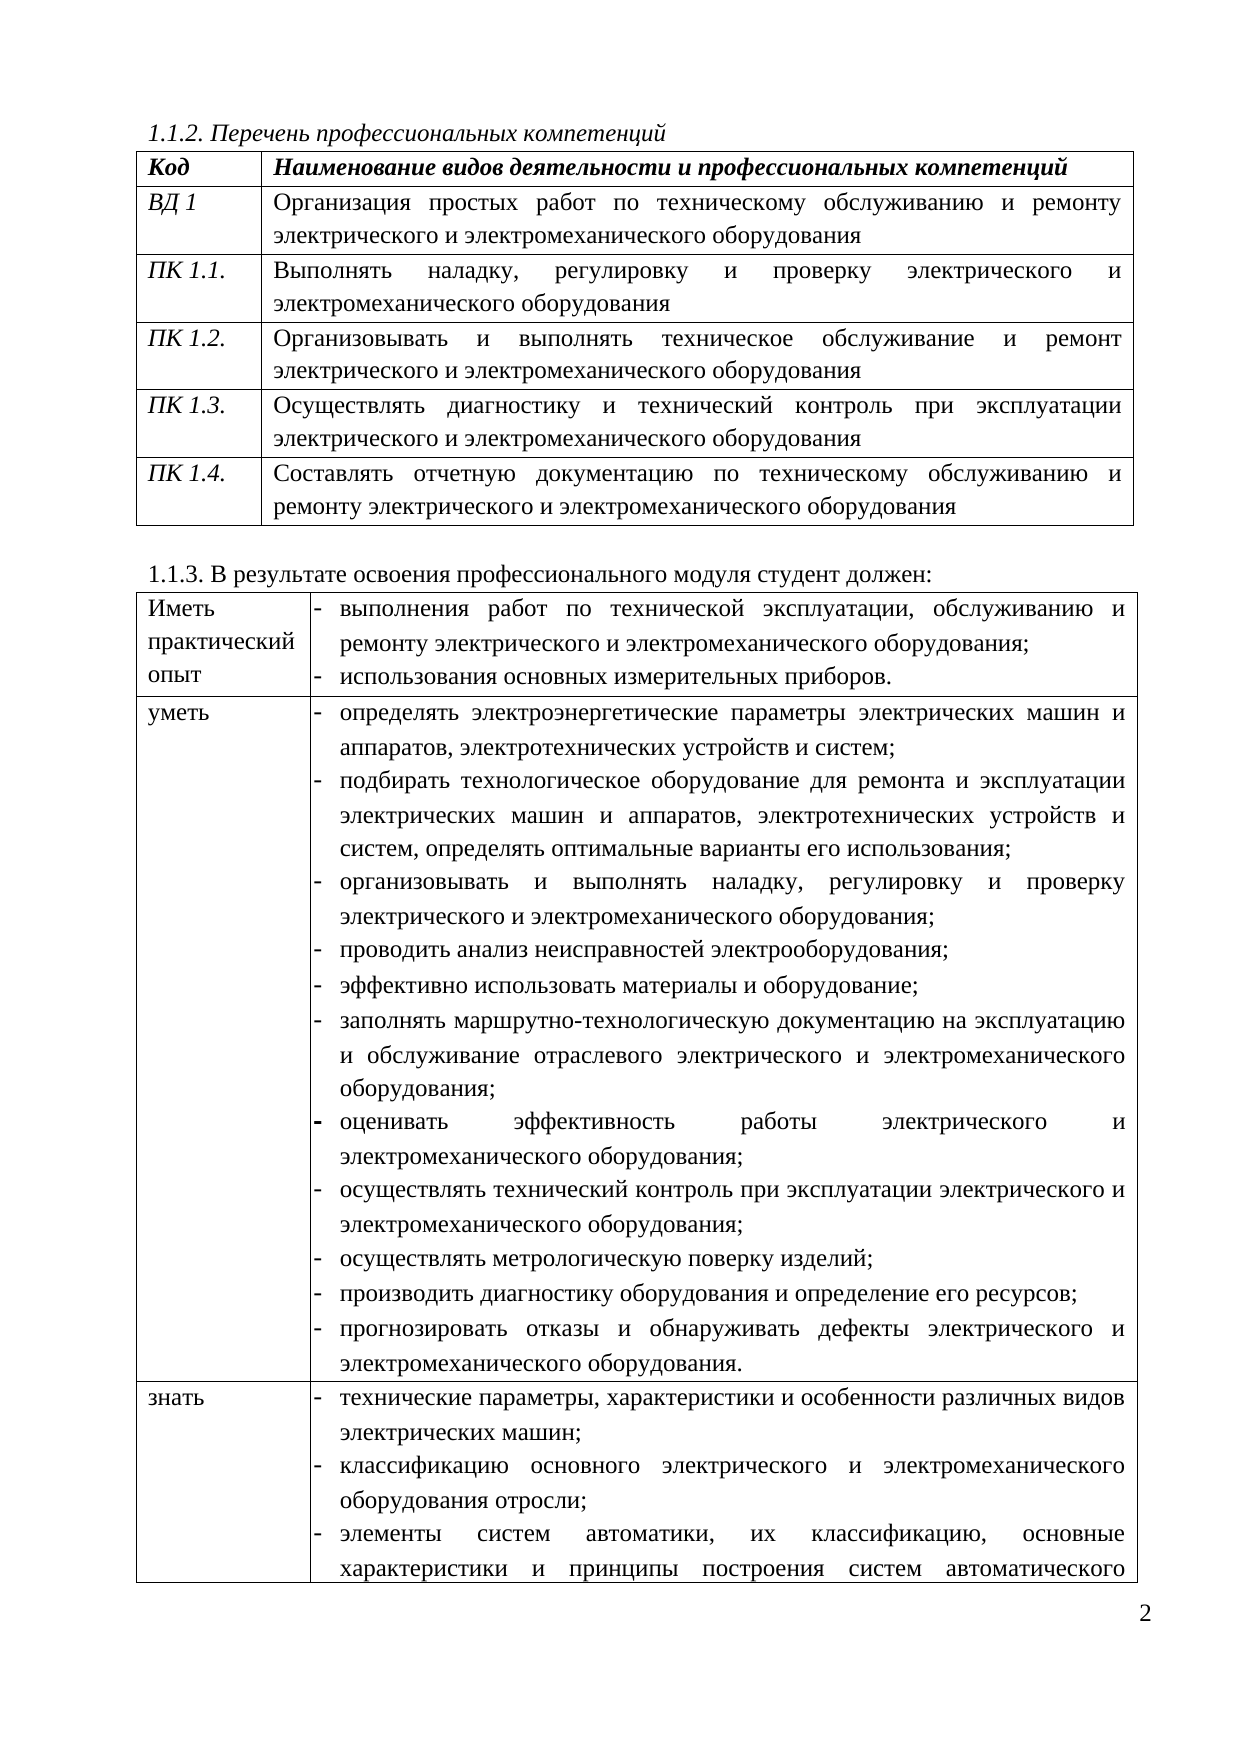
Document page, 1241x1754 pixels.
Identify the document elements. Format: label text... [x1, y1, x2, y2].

table_header выполнения работ по технической эксплуатации, обслуживанию и ремонту электрического и электромеханического оборудования; использования основных измерительных приборов. [311, 593, 1137, 696]
table_cell Организация простых работ по техническому обслуживанию и ремонту электрического и электромеханического оборудования [262, 187, 1133, 254]
table_header Код [137, 152, 261, 186]
table_header Иметь практический опыт [137, 593, 310, 696]
table_cell Осуществлять диагностику и технический контроль при эксплуатации электрического и электромеханического оборудования [262, 390, 1133, 457]
table_header Наименование видов деятельности и профессиональных компетенций [262, 152, 1133, 186]
subtitle 1.1.2. Перечень профессиональных компетенций [148, 118, 1152, 147]
table_cell знать [137, 1382, 310, 1582]
table_cell уметь [137, 697, 310, 1381]
table_cell ПК 1.3. [137, 390, 261, 457]
text 1.1.3. В результате освоения профессионального модуля студент должен: [148, 559, 1152, 588]
table_cell ПК 1.1. [137, 255, 261, 322]
table_cell определять электроэнергетические параметры электрических машин и аппаратов, электротехнических устройств и систем; подбирать технологическое оборудование для ремонта и эксплуатации электрических машин и аппаратов, электротехнических устройств и систем, определять оптимальные варианты его использования; организовывать и выполнять наладку, регулировку и проверку электрического и электромеханического оборудования; проводить анализ неисправностей электрооборудования; эффективно использовать материалы и оборудование; заполнять маршрутно-технологическую документацию на эксплуатацию и обслуживание отраслевого электрического и электромеханического оборудования; оценивать эффективность работы электрического и электромеханического оборудования; осуществлять технический контроль при эксплуатации электрического и электромеханического оборудования; осуществлять метрологическую поверку изделий; производить диагностику оборудования и определение его ресурсов; прогнозировать отказы и обнаруживать дефекты электрического и электромеханического оборудования. [311, 697, 1137, 1381]
table_cell Организовывать и выполнять техническое обслуживание и ремонт электрического и электромеханического оборудования [262, 323, 1133, 389]
table_cell ПК 1.4. [137, 458, 261, 525]
table_cell ВД 1 [137, 187, 261, 254]
table_cell Выполнять наладку, регулировку и проверку электрического и электромеханического оборудования [262, 255, 1133, 322]
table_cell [311, 1382, 1137, 1582]
table_cell ПК 1.2. [137, 323, 261, 389]
table_cell Составлять отчетную документацию по техническому обслуживанию и ремонту электрического и электромеханического оборудования [262, 458, 1133, 525]
